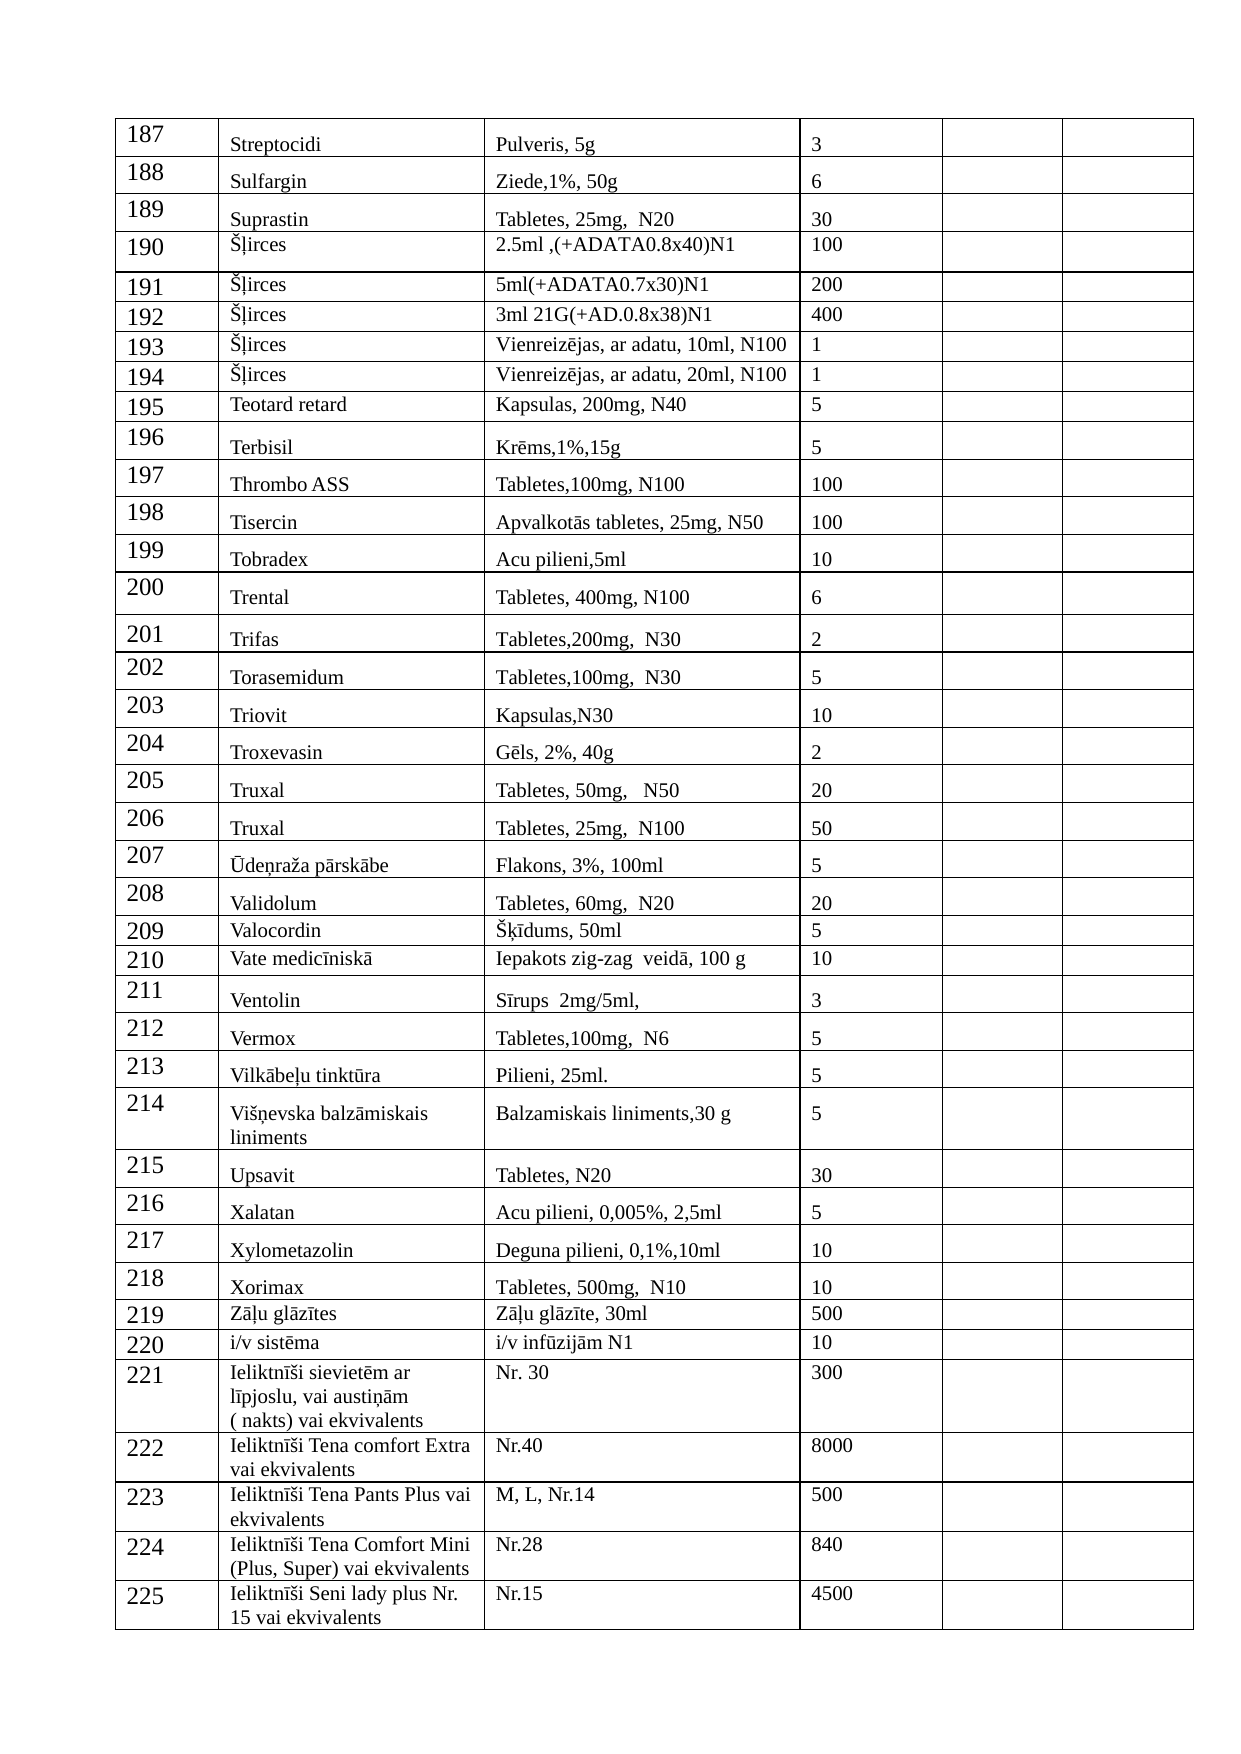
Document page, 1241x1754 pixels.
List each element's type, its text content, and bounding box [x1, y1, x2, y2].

table_cell 5 [801, 422, 942, 459]
table_cell Pulveris, 5g [485, 119, 799, 156]
table_cell [943, 535, 1062, 571]
table_cell [943, 1263, 1062, 1299]
table_cell Tabletes, 60mg, N20 [485, 878, 799, 915]
table_cell Trental [219, 573, 484, 614]
table_cell [943, 194, 1062, 231]
table_cell [943, 653, 1062, 689]
table_cell Thrombo ASS [219, 460, 484, 496]
table_cell [1063, 1360, 1193, 1432]
table_cell 30 [801, 194, 942, 231]
table_cell [943, 273, 1062, 301]
table_cell [943, 976, 1062, 1012]
table_cell Iepakots zig-zag veidā, 100 g [485, 946, 799, 974]
table_cell 191 [116, 273, 218, 301]
table_cell [943, 946, 1062, 974]
table_cell [943, 232, 1062, 271]
table_cell Validolum [219, 878, 484, 915]
table_cell [1063, 302, 1193, 331]
table_cell [1063, 1483, 1193, 1531]
table_cell 1 [801, 332, 942, 361]
table_cell [1063, 1300, 1193, 1329]
table_cell Xylometazolin [219, 1225, 484, 1262]
table_cell [1063, 362, 1193, 391]
table_cell 189 [116, 194, 218, 231]
table_cell 300 [801, 1360, 942, 1432]
table_cell [943, 302, 1062, 331]
table_cell 218 [116, 1263, 218, 1299]
table_cell Streptocidi [219, 119, 484, 156]
table_cell [1063, 392, 1193, 421]
table_cell [1063, 573, 1193, 614]
table_cell 224 [116, 1532, 218, 1580]
table_cell Terbisil [219, 422, 484, 459]
table_cell Tisercin [219, 497, 484, 534]
table_cell [943, 690, 1062, 727]
table_cell 192 [116, 302, 218, 331]
table_cell Tabletes,100mg, N30 [485, 653, 799, 689]
table_cell Tabletes, 500mg, N10 [485, 1263, 799, 1299]
table_cell 216 [116, 1188, 218, 1224]
table_cell Tabletes, 25mg, N20 [485, 194, 799, 231]
table_cell [943, 1483, 1062, 1531]
table_cell 198 [116, 497, 218, 534]
table_cell 205 [116, 765, 218, 802]
table_cell Šķīdums, 50ml [485, 916, 799, 944]
table_cell Kapsulas,N30 [485, 690, 799, 727]
table_cell 220 [116, 1330, 218, 1359]
table_cell [1063, 422, 1193, 459]
table_cell 10 [801, 1330, 942, 1359]
table_cell Tabletes,200mg, N30 [485, 615, 799, 651]
table_cell [943, 1330, 1062, 1359]
table_cell 187 [116, 119, 218, 156]
table_cell 200 [116, 573, 218, 614]
table_cell Krēms,1%,15g [485, 422, 799, 459]
table_cell Vilkābeļu tinktūra [219, 1051, 484, 1087]
table_cell [943, 1433, 1062, 1481]
table_cell Tabletes,100mg, N6 [485, 1013, 799, 1050]
table_cell Deguna pilieni, 0,1%,10ml [485, 1225, 799, 1262]
table_cell [943, 497, 1062, 534]
table_cell 215 [116, 1150, 218, 1187]
table_cell [943, 573, 1062, 614]
table_cell 204 [116, 728, 218, 764]
table_cell 2.5ml ,(+ADATA0.8x40)N1 [485, 232, 799, 271]
table_cell Valocordin [219, 916, 484, 944]
table_cell Truxal [219, 765, 484, 802]
table_cell 188 [116, 157, 218, 193]
table_cell 500 [801, 1300, 942, 1329]
table_cell 8000 [801, 1433, 942, 1481]
table_cell [943, 1188, 1062, 1224]
table_cell 3 [801, 976, 942, 1012]
table_cell 6 [801, 157, 942, 193]
table_cell Nr.40 [485, 1433, 799, 1481]
table_cell 210 [116, 946, 218, 974]
table_cell 194 [116, 362, 218, 391]
table_cell Tabletes, N20 [485, 1150, 799, 1187]
table_cell [1063, 119, 1193, 156]
table_cell Ieliktnīši Tena Comfort Mini (Plus, Super) vai ekvivalents [219, 1532, 484, 1580]
table_cell 5 [801, 1013, 942, 1050]
table_cell 1 [801, 362, 942, 391]
table_cell [943, 392, 1062, 421]
table_cell Šļirces [219, 332, 484, 361]
table_cell [943, 1225, 1062, 1262]
table_cell Sīrups 2mg/5ml, [485, 976, 799, 1012]
table_cell [1063, 1532, 1193, 1580]
table_cell [1063, 765, 1193, 802]
table_cell Acu pilieni,5ml [485, 535, 799, 571]
table_cell [1063, 1225, 1193, 1262]
table_cell [943, 1088, 1062, 1149]
table_cell 223 [116, 1483, 218, 1531]
table_cell Ventolin [219, 976, 484, 1012]
table_cell [943, 119, 1062, 156]
table_cell Tabletes,100mg, N100 [485, 460, 799, 496]
table_cell Sulfargin [219, 157, 484, 193]
table_cell 5 [801, 1188, 942, 1224]
table_cell [943, 728, 1062, 764]
table_cell Kapsulas, 200mg, N40 [485, 392, 799, 421]
table_cell 202 [116, 653, 218, 689]
table_cell Balzamiskais liniments,30 g [485, 1088, 799, 1149]
table_cell [1063, 1330, 1193, 1359]
table_cell 200 [801, 273, 942, 301]
table_cell Vienreizējas, ar adatu, 20ml, N100 [485, 362, 799, 391]
table_cell Vate medicīniskā [219, 946, 484, 974]
table_cell [1063, 1088, 1193, 1149]
table_cell [943, 765, 1062, 802]
table_cell 2 [801, 728, 942, 764]
table_cell Vienreizējas, ar adatu, 10ml, N100 [485, 332, 799, 361]
table_cell [1063, 916, 1193, 944]
table_cell 217 [116, 1225, 218, 1262]
table_cell M, L, Nr.14 [485, 1483, 799, 1531]
table_cell Tabletes, 400mg, N100 [485, 573, 799, 614]
table_cell Nr.15 [485, 1581, 799, 1629]
table_cell [1063, 690, 1193, 727]
table_cell 2 [801, 615, 942, 651]
table_cell 222 [116, 1433, 218, 1481]
table_cell 197 [116, 460, 218, 496]
table_cell 5 [801, 841, 942, 877]
table_cell 5 [801, 916, 942, 944]
table_cell [1063, 803, 1193, 839]
table_cell [1063, 273, 1193, 301]
table_cell [1063, 1433, 1193, 1481]
table_cell [943, 1581, 1062, 1629]
table_cell Tobradex [219, 535, 484, 571]
table_cell Zāļu glāzīte, 30ml [485, 1300, 799, 1329]
table_cell [1063, 497, 1193, 534]
table_cell 500 [801, 1483, 942, 1531]
table_cell Suprastin [219, 194, 484, 231]
table_cell 207 [116, 841, 218, 877]
table_cell [943, 916, 1062, 944]
table_cell Nr. 30 [485, 1360, 799, 1432]
table_cell 225 [116, 1581, 218, 1629]
table_cell [1063, 1188, 1193, 1224]
table_cell [1063, 841, 1193, 877]
table_cell 10 [801, 1263, 942, 1299]
table_cell 209 [116, 916, 218, 944]
table_cell [1063, 332, 1193, 361]
table_cell 195 [116, 392, 218, 421]
table_cell 100 [801, 460, 942, 496]
table_cell Višņevska balzāmiskais liniments [219, 1088, 484, 1149]
table_cell 4500 [801, 1581, 942, 1629]
table_cell 50 [801, 803, 942, 839]
table_cell [943, 878, 1062, 915]
table_cell Zāļu glāzītes [219, 1300, 484, 1329]
table_cell 5 [801, 653, 942, 689]
table_cell Upsavit [219, 1150, 484, 1187]
table_cell Troxevasin [219, 728, 484, 764]
table_cell Vermox [219, 1013, 484, 1050]
table_cell [943, 615, 1062, 651]
table_cell 10 [801, 946, 942, 974]
table_cell [1063, 535, 1193, 571]
table_cell [1063, 232, 1193, 271]
table_cell [943, 157, 1062, 193]
table_cell Truxal [219, 803, 484, 839]
table_cell [943, 1150, 1062, 1187]
table_cell Ūdeņraža pārskābe [219, 841, 484, 877]
table_cell 219 [116, 1300, 218, 1329]
table_cell Ieliktnīši Seni lady plus Nr. 15 vai ekvivalents [219, 1581, 484, 1629]
table_cell [943, 803, 1062, 839]
table_cell 5 [801, 392, 942, 421]
table_cell Teotard retard [219, 392, 484, 421]
table_cell 30 [801, 1150, 942, 1187]
table_cell Šļirces [219, 232, 484, 271]
table_cell 100 [801, 232, 942, 271]
table_cell 199 [116, 535, 218, 571]
table_cell [1063, 728, 1193, 764]
table_cell 196 [116, 422, 218, 459]
table_cell [1063, 615, 1193, 651]
table_cell Šļirces [219, 302, 484, 331]
table_cell Ieliktnīši Tena comfort Extra vai ekvivalents [219, 1433, 484, 1481]
table_cell Tabletes, 25mg, N100 [485, 803, 799, 839]
table_cell Xalatan [219, 1188, 484, 1224]
table_cell 3 [801, 119, 942, 156]
table_cell [943, 1300, 1062, 1329]
table_cell Gēls, 2%, 40g [485, 728, 799, 764]
table_cell 201 [116, 615, 218, 651]
table_cell [1063, 946, 1193, 974]
table_cell Torasemidum [219, 653, 484, 689]
table_cell Triovit [219, 690, 484, 727]
table_cell [1063, 653, 1193, 689]
table_cell [943, 362, 1062, 391]
table_cell [1063, 878, 1193, 915]
table_cell [1063, 1051, 1193, 1087]
table_cell 5ml(+ADATA0.7x30)N1 [485, 273, 799, 301]
table_cell i/v sistēma [219, 1330, 484, 1359]
table_cell Apvalkotās tabletes, 25mg, N50 [485, 497, 799, 534]
table_cell 206 [116, 803, 218, 839]
table_cell 5 [801, 1051, 942, 1087]
table_cell 6 [801, 573, 942, 614]
table_cell Xorimax [219, 1263, 484, 1299]
table_cell Ieliktnīši Tena Pants Plus vai ekvivalents [219, 1483, 484, 1531]
table_cell 190 [116, 232, 218, 271]
table_cell Acu pilieni, 0,005%, 2,5ml [485, 1188, 799, 1224]
table_cell [1063, 460, 1193, 496]
table_cell Flakons, 3%, 100ml [485, 841, 799, 877]
table_cell [1063, 1150, 1193, 1187]
table_cell 10 [801, 1225, 942, 1262]
table_cell [943, 841, 1062, 877]
table_cell [1063, 1013, 1193, 1050]
table_cell [943, 460, 1062, 496]
table_cell [943, 1051, 1062, 1087]
table_cell Tabletes, 50mg, N50 [485, 765, 799, 802]
table_cell Šļirces [219, 362, 484, 391]
table_cell Trifas [219, 615, 484, 651]
table_cell 20 [801, 878, 942, 915]
table_cell 213 [116, 1051, 218, 1087]
table_cell 208 [116, 878, 218, 915]
table_cell 400 [801, 302, 942, 331]
table_cell 221 [116, 1360, 218, 1432]
table_cell 193 [116, 332, 218, 361]
table_cell [943, 1013, 1062, 1050]
table_cell [1063, 976, 1193, 1012]
table_cell 214 [116, 1088, 218, 1149]
table_cell 100 [801, 497, 942, 534]
table_cell 203 [116, 690, 218, 727]
table_cell [943, 1532, 1062, 1580]
table_cell [1063, 157, 1193, 193]
table_cell Šļirces [219, 273, 484, 301]
table_cell i/v infūzijām N1 [485, 1330, 799, 1359]
table_cell 840 [801, 1532, 942, 1580]
table_cell 10 [801, 690, 942, 727]
table_cell 211 [116, 976, 218, 1012]
table_cell 212 [116, 1013, 218, 1050]
table_cell 5 [801, 1088, 942, 1149]
table_cell 10 [801, 535, 942, 571]
table_cell Nr.28 [485, 1532, 799, 1580]
table_cell 20 [801, 765, 942, 802]
table_cell Ieliktnīši sievietēm ar līpjoslu, vai austiņām ( nakts) vai ekvivalents [219, 1360, 484, 1432]
table_cell [943, 422, 1062, 459]
table_cell [1063, 1581, 1193, 1629]
table_cell [1063, 1263, 1193, 1299]
table_cell [943, 1360, 1062, 1432]
table_cell [1063, 194, 1193, 231]
table_cell 3ml 21G(+AD.0.8x38)N1 [485, 302, 799, 331]
table_cell [943, 332, 1062, 361]
table_cell Ziede,1%, 50g [485, 157, 799, 193]
table_cell Pilieni, 25ml. [485, 1051, 799, 1087]
